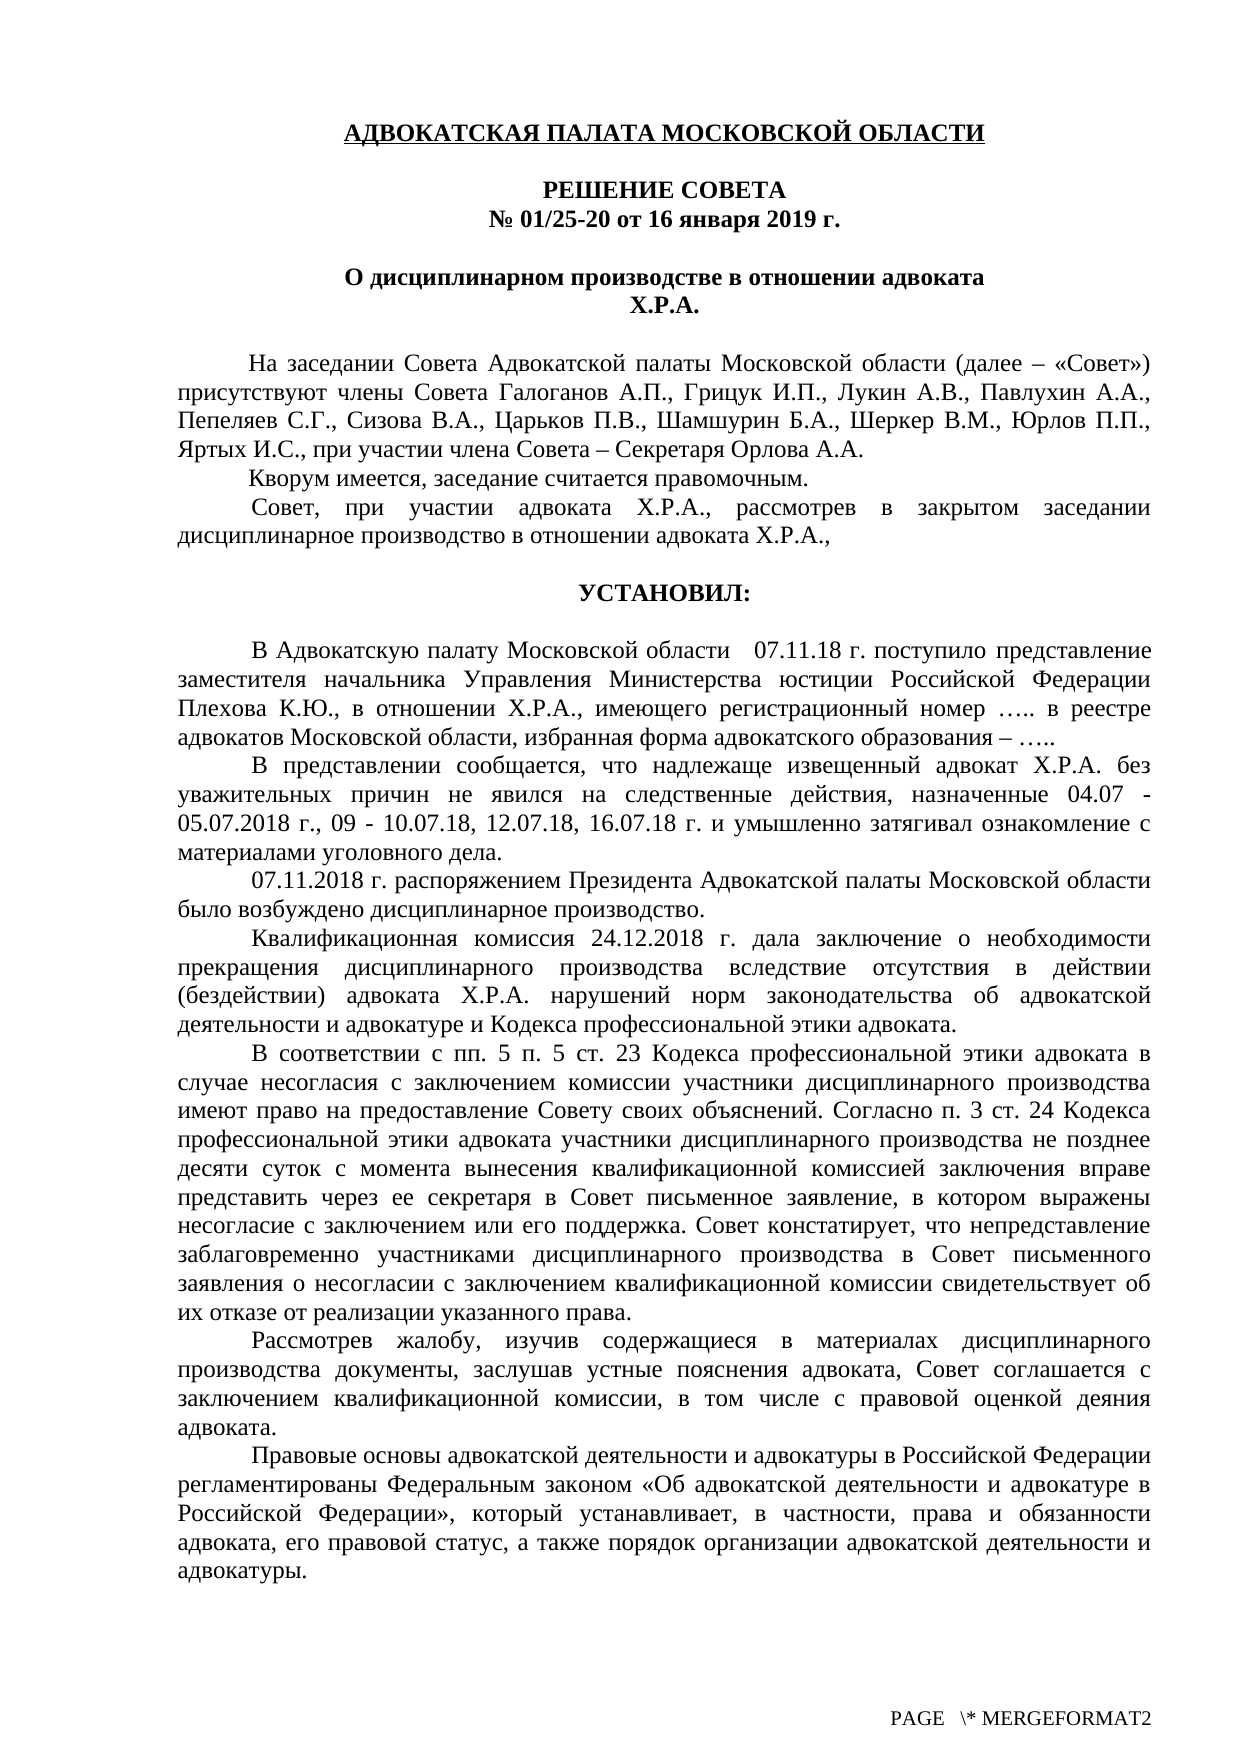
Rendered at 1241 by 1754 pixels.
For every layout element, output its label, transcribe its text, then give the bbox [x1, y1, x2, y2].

text На заседании Совета Адвокатской палаты Московской области (далее – «Совет») присутствуют члены Совета Галоганов А.П., Грицук И.П., Лукин А.В., Павлухин А.А., Пепеляев С.Г., Сизова В.А., Царьков П.В., Шамшурин Б.А., Шеркер В.М., Юрлов П.П., Яртых И.С., при участии члена Совета – Секретаря Орлова А.А. [177, 348, 1152, 463]
text 07.11.2018 г. распоряжением Президента Адвокатской палаты Московской области было возбуждено дисциплинарное производство. [177, 866, 1152, 923]
text Совет, при участии адвоката Х.Р.А., рассмотрев в закрытом заседании дисциплинарное производство в отношении адвоката Х.Р.А., [177, 492, 1152, 549]
text Квалификационная комиссия 24.12.2018 г. дала заключение о необходимости прекращения дисциплинарного производства вследствие отсутствия в действии (бездействии) адвоката Х.Р.А. нарушений норм законодательства об адвокатской деятельности и адвокатуре и Кодекса профессиональной этики адвоката. [177, 923, 1152, 1038]
text УСТАНОВИЛ: [177, 578, 1152, 607]
text Х.Р.А. [177, 291, 1152, 319]
text Рассмотрев жалобу, изучив содержащиеся в материалах дисциплинарного производства документы, заслушав устные пояснения адвоката, Совет соглашается с заключением квалификационной комиссии, в том числе с правовой оценкой деяния адвоката. [177, 1326, 1152, 1441]
text адвокатская палата московской области [177, 118, 1152, 147]
text Кворум имеется, заседание считается правомочным. [177, 463, 1152, 492]
text В представлении сообщается, что надлежаще извещенный адвокат Х.Р.А. без уважительных причин не явился на следственные действия, назначенные 04.07 - 05.07.2018 г., 09 - 10.07.18, 12.07.18, 16.07.18 г. и умышленно затягивал ознакомление с материалами уголовного дела. [177, 751, 1152, 866]
text Правовые основы адвокатской деятельности и адвокатуры в Российской Федерации регламентированы Федеральным законом «Об адвокатской деятельности и адвокатуре в Российской Федерации», который устанавливает, в частности, права и обязанности адвоката, его правовой статус, а также порядок организации адвокатской деятельности и адвокатуры. [177, 1441, 1152, 1584]
subtitle Решение СОВЕТА [177, 176, 1152, 204]
text В Адвокатскую палату Московской области 07.11.18 г. поступило представление заместителя начальника Управления Министерства юстиции Российской Федерации Плехова К.Ю., в отношении Х.Р.А., имеющего регистрационный номер ….. в реестре адвокатов Московской области, избранная форма адвокатского образования – ….. [177, 636, 1152, 751]
text О дисциплинарном производстве в отношении адвоката [177, 262, 1152, 291]
text В соответствии с пп. 5 п. 5 ст. 23 Кодекса профессиональной этики адвоката в случае несогласия с заключением комиссии участники дисциплинарного производства имеют право на предоставление Совету своих объяснений. Согласно п. 3 ст. 24 Кодекса профессиональной этики адвоката участники дисциплинарного производства не позднее десяти суток с момента вынесения квалификационной комиссией заключения вправе представить через ее секретаря в Совет письменное заявление, в котором выражены несогласие с заключением или его поддержка. Совет констатирует, что непредставление заблаговременно участниками дисциплинарного производства в Совет письменного заявления о несогласии с заключением квалификационной комиссии свидетельствует об их отказе от реализации указанного права. [177, 1038, 1152, 1326]
text № 01/25-20 от 16 января 2019 г. [177, 204, 1152, 233]
